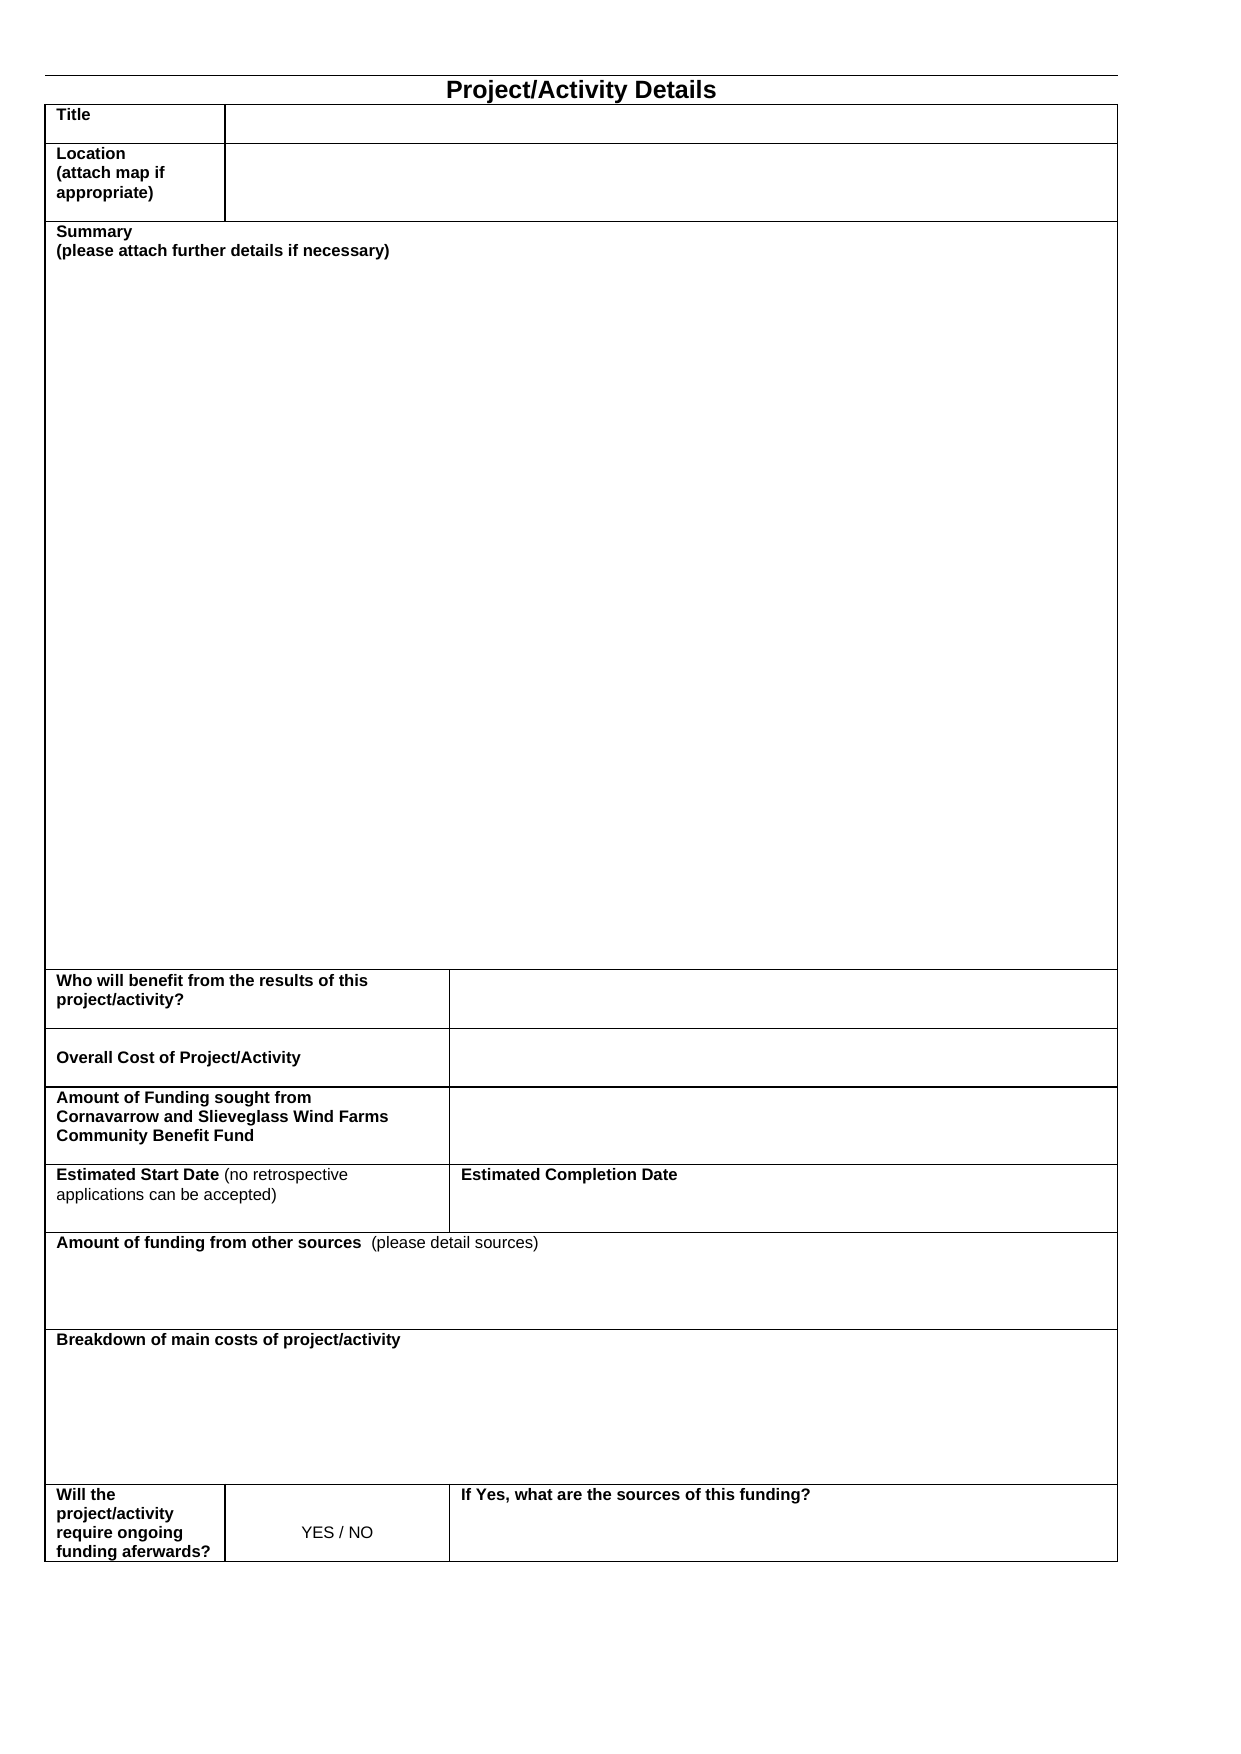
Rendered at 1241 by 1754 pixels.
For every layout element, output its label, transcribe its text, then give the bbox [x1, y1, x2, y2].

table_cell [226, 105, 1117, 143]
table_cell [226, 144, 1117, 221]
table_cell If Yes, what are the sources of this funding? [450, 1485, 1117, 1561]
table_cell [450, 1088, 1117, 1164]
table_cell Project/Activity Details [45, 76, 1117, 104]
table_cell Estimated Start Date (no retrospective applications can be accepted) [46, 1165, 449, 1232]
table_cell Summary (please attach further details if necessary) [46, 222, 1117, 969]
table_cell Will the project/activity require ongoing funding aferwards? [46, 1485, 224, 1561]
table_cell [450, 1029, 1117, 1086]
table_cell Breakdown of main costs of project/activity [46, 1330, 1117, 1483]
table_cell Location (attach map if appropriate) [46, 144, 224, 221]
table_cell Amount of funding from other sources (please detail sources) [46, 1233, 1117, 1329]
table_cell Estimated Completion Date [450, 1165, 890, 1232]
table_cell Who will benefit from the results of this project/activity? [46, 970, 449, 1028]
table_cell [450, 970, 1117, 1028]
table_cell Amount of Funding sought from Cornavarrow and Slieveglass Wind Farms Community Benefit Fund [46, 1088, 449, 1164]
table_cell Overall Cost of Project/Activity [46, 1029, 449, 1086]
table_cell Title [46, 105, 224, 143]
table_cell Yes / No [226, 1485, 449, 1561]
table_cell [890, 1165, 1117, 1232]
